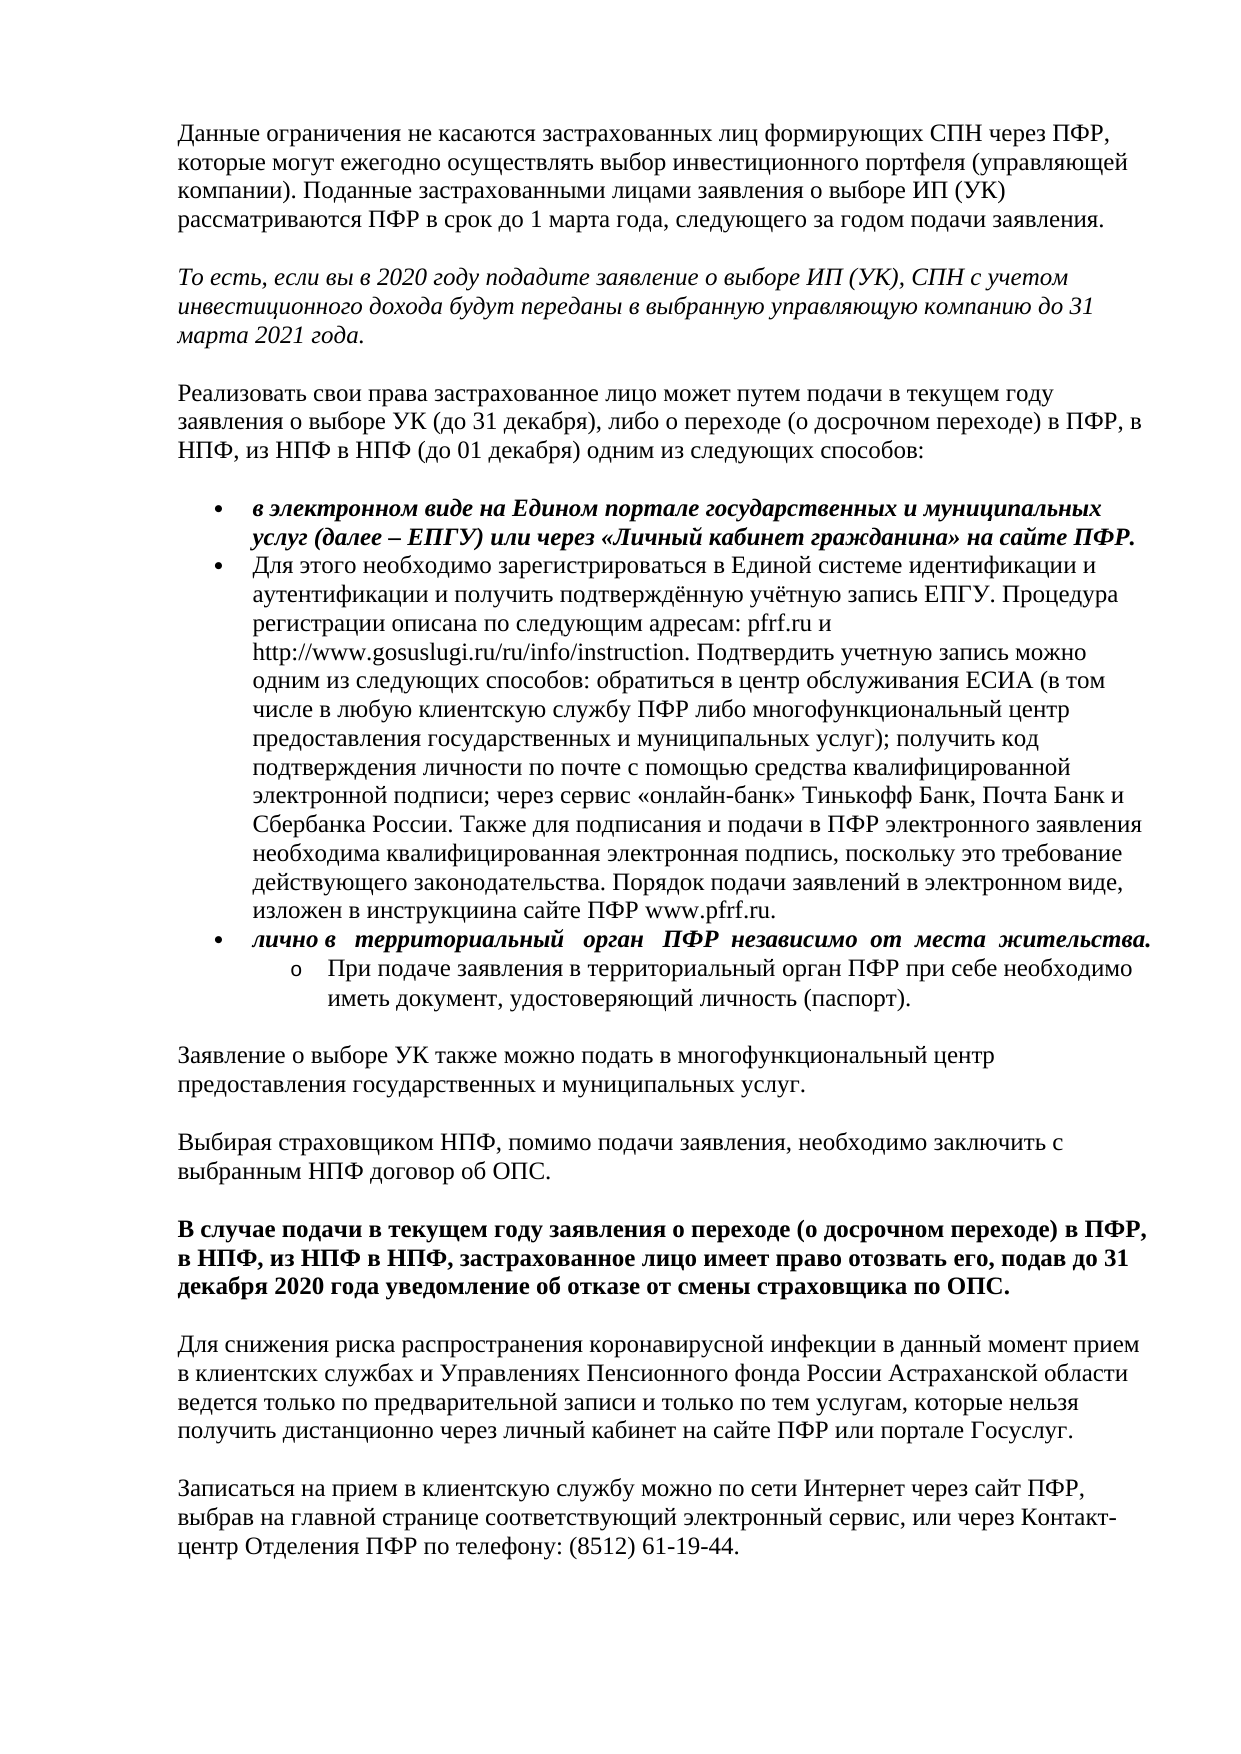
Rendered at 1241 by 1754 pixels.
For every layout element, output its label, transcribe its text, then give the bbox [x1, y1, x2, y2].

text Реализовать свои права застрахованное лицо может путем подачи в текущем году заявления о выборе УК (до 31 декабря), либо о переходе (о досрочном переходе) в ПФР, в НПФ, из НПФ в НПФ (до 01 декабря) одним из следующих способов: [177, 378, 1152, 464]
list Для этого необходимо зарегистрироваться в Единой системе идентификации и аутентификации и получить подтверждённую учётную запись ЕПГУ. Процедура регистрации описана по следующим адресам: pfrf.ru и http://www.gosuslugi.ru/ru/info/instruction. Подтвердить учетную запись можно одним из следующих способов: обратиться в центр обслуживания ЕСИА (в том числе в любую клиентскую службу ПФР либо многофункциональный центр предоставления государственных и муниципальных услуг); получить код подтверждения личности по почте с помощью средства квалифицированной электронной подписи; через сервис «онлайн-банк» Тинькофф Банк, Почта Банк и Сбербанка России. Также для подписания и подачи в ПФР электронного заявления необходима квалифицированная электронная подпись, поскольку это требование действующего законодательства. Порядок подачи заявлений в электронном виде, изложен в инструкциина сайте ПФР www.pfrf.ru. [215, 551, 1152, 924]
text Записаться на прием в клиентскую службу можно по сети Интернет через сайт ПФР, выбрав на главной странице соответствующий электронный сервис, или через Контакт-центр Отделения ПФР по телефону: (8512) 61-19-44. [177, 1473, 1152, 1560]
text Выбирая страховщиком НПФ, помимо подачи заявления, необходимо заключить с выбранным НПФ договор об ОПС. [177, 1127, 1152, 1185]
list в электронном виде на Едином портале государственных и муниципальных услуг (далее – ЕПГУ) или через «Личный кабинет гражданина» на сайте ПФР. [215, 493, 1152, 551]
text Заявление о выборе УК также можно подать в многофункциональный центр предоставления государственных и муниципальных услуг. [177, 1041, 1152, 1098]
list лично в территориальный орган ПФР независимо от места жительства. [215, 924, 1152, 953]
list При подаче заявления в территориальный орган ПФР при себе необходимо иметь документ, удостоверяющий личность (паспорт). [290, 953, 1152, 1011]
text В случае подачи в текущем году заявления о переходе (о досрочном переходе) в ПФР, в НПФ, из НПФ в НПФ, застрахованное лицо имеет право отозвать его, подав до 31 декабря 2020 года уведомление об отказе от смены страховщика по ОПС. [177, 1214, 1152, 1300]
text Для снижения риска распространения коронавирусной инфекции в данный момент прием в клиентских службах и Управлениях Пенсионного фонда России Астраханской области ведется только по предварительной записи и только по тем услугам, которые нельзя получить дистанционно через личный кабинет на сайте ПФР или портале Госуслуг. [177, 1329, 1152, 1444]
text То есть, если вы в 2020 году подадите заявление о выборе ИП (УК), СПН с учетом инвестиционного дохода будут переданы в выбранную управляющую компанию до 31 марта 2021 года. [177, 262, 1152, 348]
text Данные ограничения не касаются застрахованных лиц формирующих СПН через ПФР, которые могут ежегодно осуществлять выбор инвестиционного портфеля (управляющей компании). Поданные застрахованными лицами заявления о выборе ИП (УК) рассматриваются ПФР в срок до 1 марта года, следующего за годом подачи заявления. [177, 118, 1152, 233]
